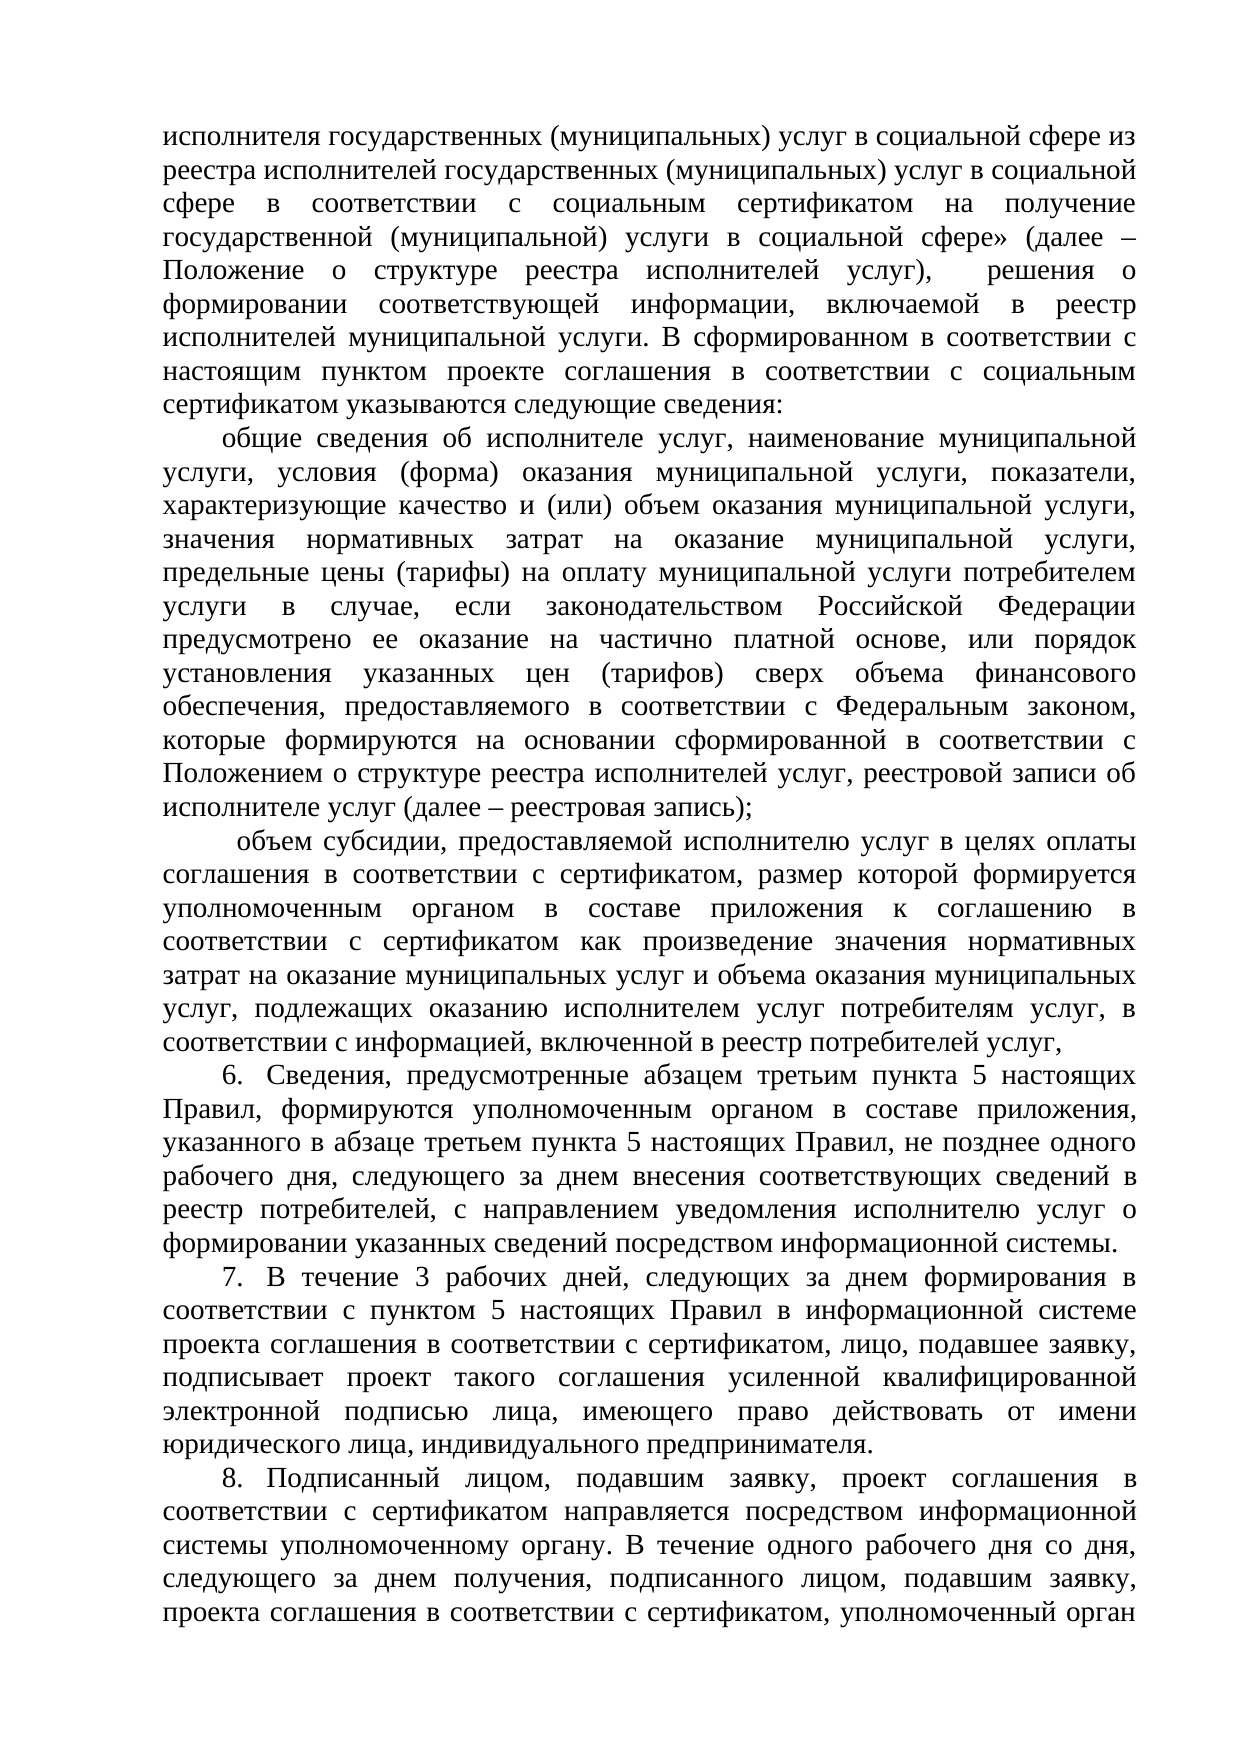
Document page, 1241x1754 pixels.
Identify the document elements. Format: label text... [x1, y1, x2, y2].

list В течение 3 рабочих дней, следующих за днем формирования в соответствии с пунктом 5 настоящих Правил в информационной системе проекта соглашения в соответствии с сертификатом, лицо, подавшее заявку, подписывает проект такого соглашения усиленной квалифицированной электронной подписью лица, имеющего право действовать от имени юридического лица, индивидуального предпринимателя. [162, 1259, 1137, 1460]
text объем субсидии, предоставляемой исполнителю услуг в целях оплаты соглашения в соответствии с сертификатом, размер которой формируется уполномоченным органом в составе приложения к соглашению в соответствии с сертификатом как произведение значения нормативных затрат на оказание муниципальных услуг и объема оказания муниципальных услуг, подлежащих оказанию исполнителем услуг потребителям услуг, в соответствии с информацией, включенной в реестр потребителей услуг, [162, 823, 1137, 1057]
text общие сведения об исполнителе услуг, наименование муниципальной услуги, условия (форма) оказания муниципальной услуги, показатели, характеризующие качество и (или) объем оказания муниципальной услуги, значения нормативных затрат на оказание муниципальной услуги, предельные цены (тарифы) на оплату муниципальной услуги потребителем услуги в случае, если законодательством Российской Федерации предусмотрено ее оказание на частично платной основе, или порядок установления указанных цен (тарифов) сверх объема финансового обеспечения, предоставляемого в соответствии с Федеральным законом, которые формируются на основании сформированной в соответствии с Положением о структуре реестра исполнителей услуг, реестровой записи об исполнителе услуг (далее – реестровая запись); [162, 420, 1137, 823]
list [162, 118, 1137, 420]
list Сведения, предусмотренные абзацем третьим пункта 5 настоящих Правил, формируются уполномоченным органом в составе приложения, указанного в абзаце третьем пункта 5 настоящих Правил, не позднее одного рабочего дня, следующего за днем внесения соответствующих сведений в реестр потребителей, с направлением уведомления исполнителю услуг о формировании указанных сведений посредством информационной системы. [162, 1057, 1137, 1259]
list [162, 1460, 1137, 1628]
